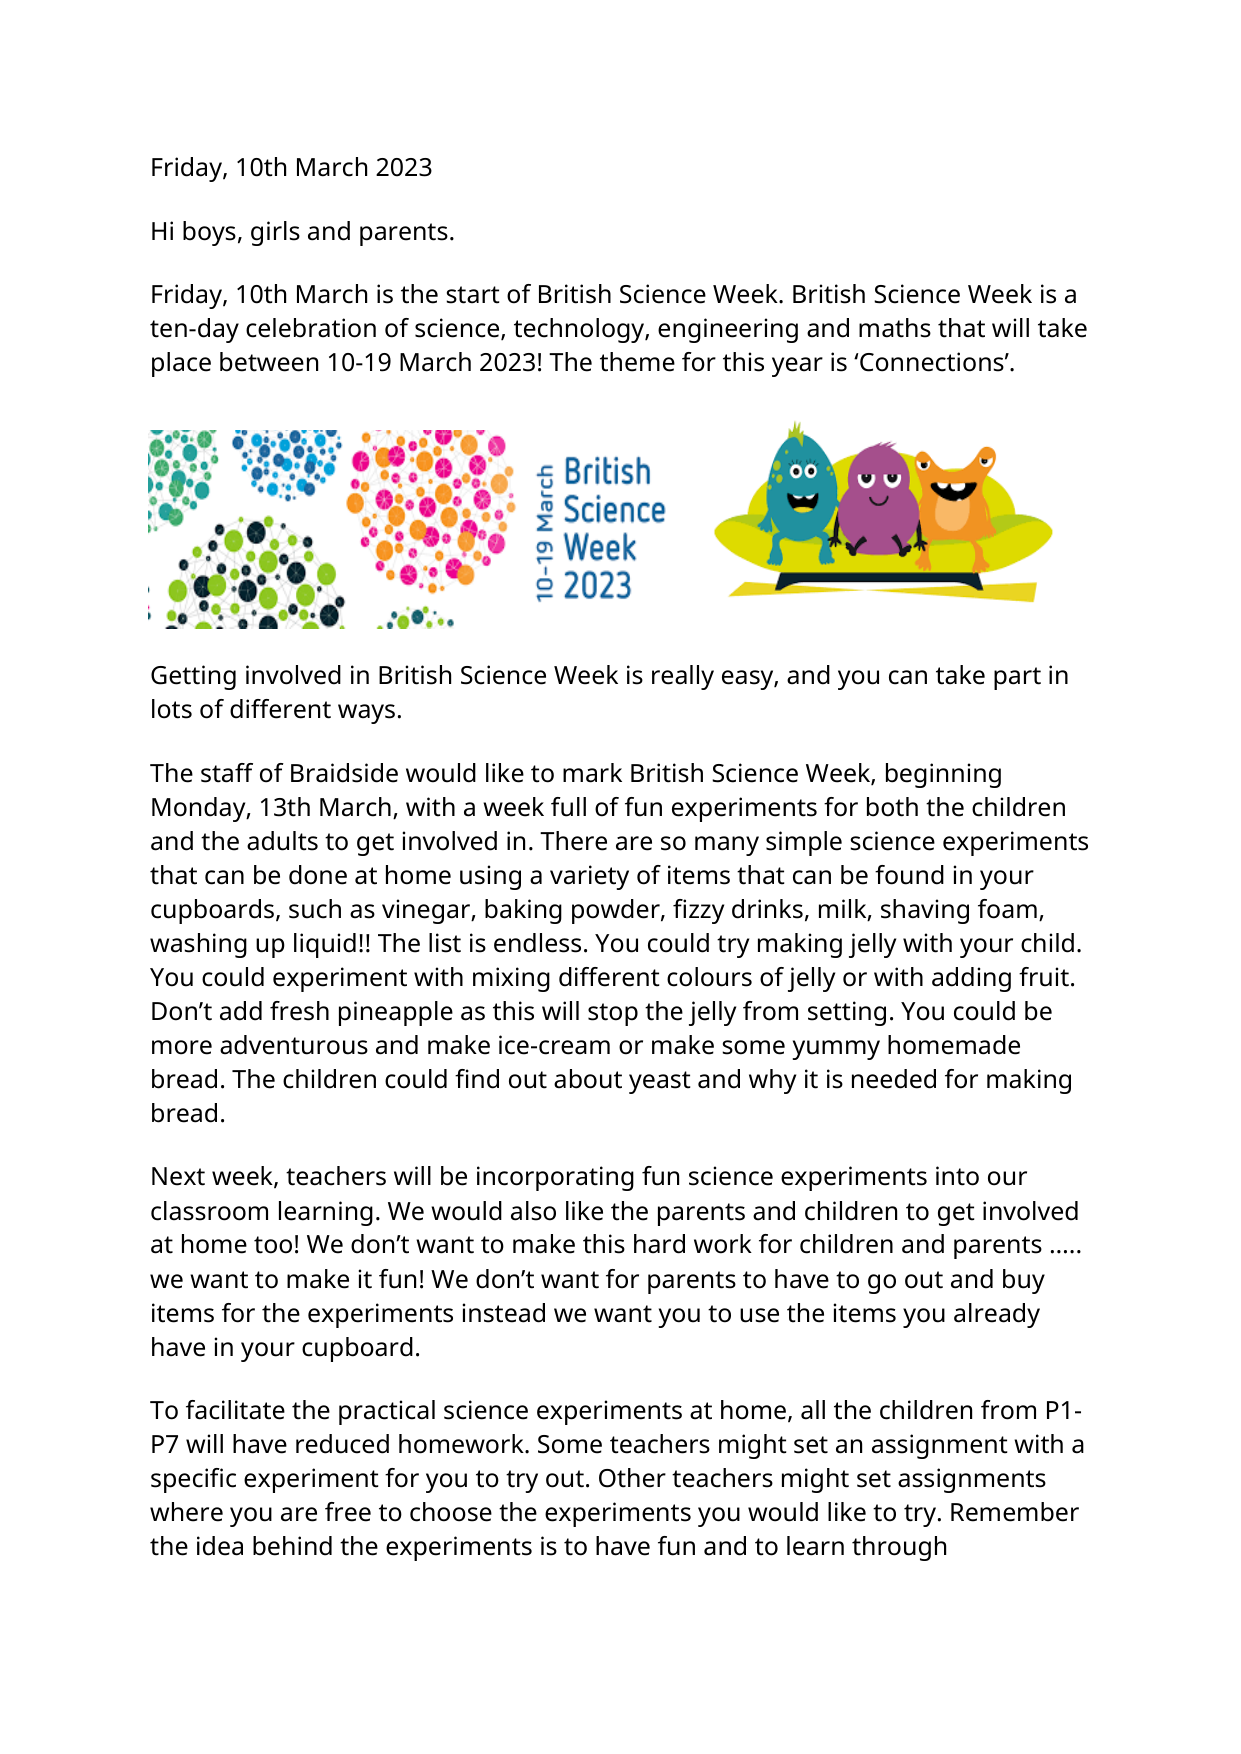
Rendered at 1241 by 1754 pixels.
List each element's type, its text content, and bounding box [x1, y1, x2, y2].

picture [708, 413, 1059, 611]
text Friday, 10th March is the start of British Science Week. British Science Week is a ten-day celebration of science, technology, engineering and maths that will take place between 10-19 March 2023! The theme for this year is ‘Connections’. [150, 276, 1090, 379]
text Hi boys, girls and parents. [150, 213, 1090, 247]
text The staff of Braidside would like to mark British Science Week, beginning Monday, 13th March, with a week full of fun experiments for both the children and the adults to get involved in. There are so many simple science experiments that can be done at home using a variety of items that can be found in your cupboards, such as vinegar, baking powder, fizzy drinks, milk, shaving foam, washing up liquid!! The list is endless. You could try making jelly with your child. You could experiment with mixing different colours of jelly or with adding fruit. Don’t add fresh pineapple as this will stop the jelly from setting. You could be more adventurous and make ice-cream or make some yummy homemade bread. The children could find out about yeast and why it is needed for making bread. [150, 755, 1090, 1130]
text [150, 1393, 1090, 1563]
text Getting involved in British Science Week is really easy, and you can take part in lots of different ways. [150, 471, 1090, 726]
text Next week, teachers will be incorporating fun science experiments into our classroom learning. We would also like the parents and children to get involved at home too! We don’t want to make this hard work for children and parents ….. we want to make it fun! We don’t want for parents to have to go out and buy items for the experiments instead we want you to use the items you already have in your cupboard. [150, 1159, 1090, 1363]
picture [148, 430, 675, 629]
text Friday, 10th March 2023 [150, 150, 1090, 184]
